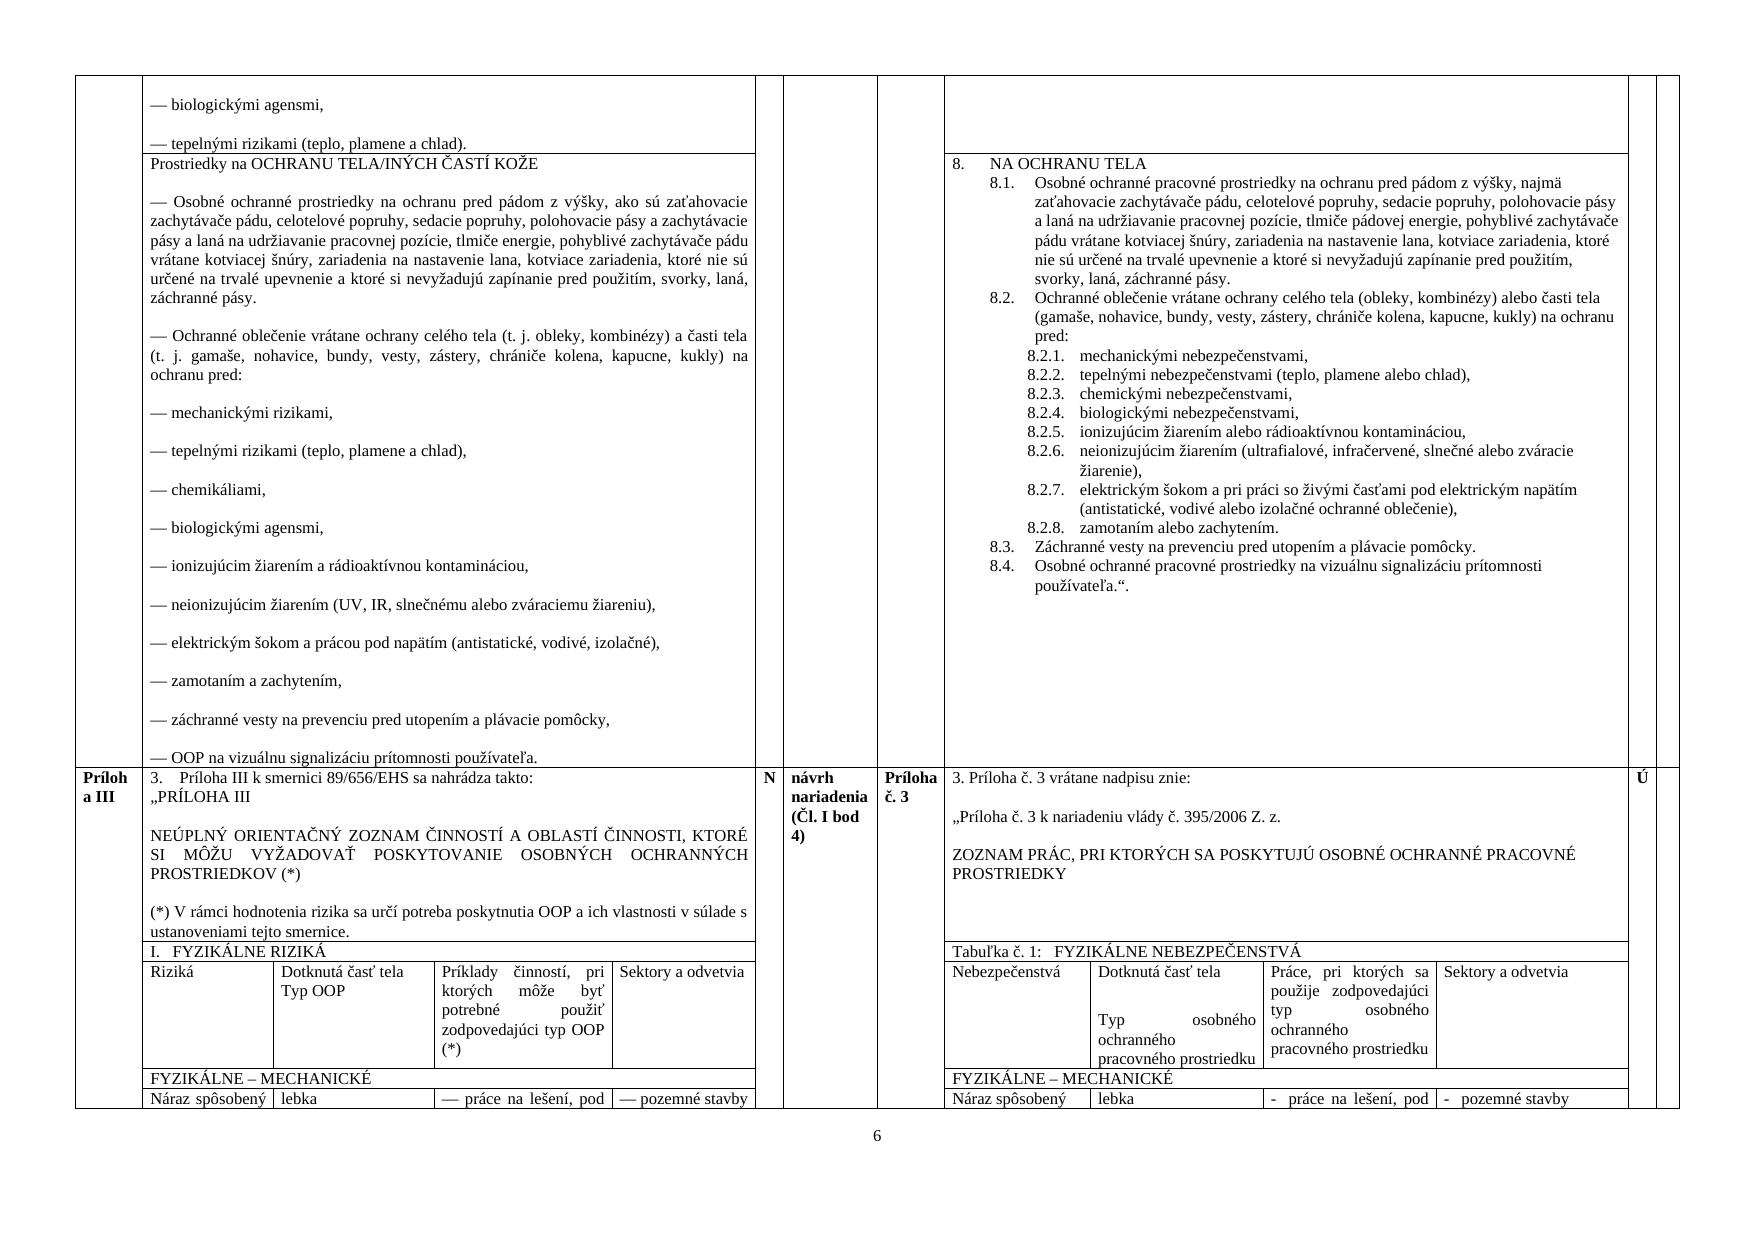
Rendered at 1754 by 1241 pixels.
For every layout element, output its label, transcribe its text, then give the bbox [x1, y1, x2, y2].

table_cell Sektory a odvetvia [613, 962, 755, 1068]
table_cell Prostriedky na OCHRANU TELA/INÝCH ČASTÍ KOŽE — Osobné ochranné prostriedky na ochranu pred pádom z výšky, ako sú zaťahovacie zachytávače pádu, celotelové popruhy, sedacie popruhy, polohovacie pásy a zachytávacie pásy a laná na udržiavanie pracovnej pozície, tlmiče energie, pohyblivé zachytávače pádu vrátane kotviacej šnúry, zariadenia na nastavenie lana, kotviace zariadenia, ktoré nie sú určené na trvalé upevnenie a ktoré si nevyžadujú zapínanie pred použitím, svorky, laná, záchranné pásy. — Ochranné oblečenie vrátane ochrany celého tela (t. j. obleky, kombinézy) a časti tela (t. j. gamaše, nohavice, bundy, vesty, zástery, chrániče kolena, kapucne, kukly) na ochranu pred: — mechanickými rizikami, — tepelnými rizikami (teplo, plamene a chlad), — chemikáliami, — biologickými agensmi, — ionizujúcim žiarením a rádioaktívnou kontamináciou, — neionizujúcim žiarením (UV, IR, slnečnému alebo zváraciemu žiareniu), — elektrickým šokom a prácou pod napätím (antistatické, vodivé, izolačné), — zamotaním a zachytením, — záchranné vesty na prevenciu pred utopením a plávacie pomôcky, — OOP na vizuálnu signalizáciu prítomnosti používateľa. [143, 154, 755, 767]
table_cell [1091, 1089, 1263, 1108]
table_cell N [756, 768, 783, 1108]
table_cell FYZIKÁLNE – MECHANICKÉ [143, 1069, 755, 1088]
table_cell Dotknutá časť tela Typ osobného ochranného pracovného prostriedku [1091, 962, 1263, 1068]
table_cell FYZIKÁLNE – MECHANICKÉ [945, 1069, 1628, 1088]
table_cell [945, 76, 1628, 153]
table_cell 3. Príloha III k smernici 89/656/EHS sa nahrádza takto: „PRÍLOHA III NEÚPLNÝ ORIENTAČNÝ ZOZNAM ČINNOSTÍ A OBLASTÍ ČINNOSTI, KTORÉ SI MÔŽU VYŽADOVAŤ POSKYTOVANIE OSOBNÝCH OCHRANNÝCH PROSTRIEDKOV (*) (*) V rámci hodnotenia rizika sa určí potreba poskytnutia OOP a ich vlastnosti v súlade s ustanoveniami tejto smernice. [143, 768, 755, 941]
table_cell Príloha III [76, 768, 142, 1108]
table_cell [274, 1089, 434, 1108]
table_cell 3. Príloha č. 3 vrátane nadpisu znie: „Príloha č. 3 k nariadeniu vlády č. 395/2006 Z. z. ZOZNAM PRÁC, PRI KTORÝCH SA POSKYTUJÚ OSOBNÉ OCHRANNÉ PRACOVNÉ PROSTRIEDKY [945, 768, 1628, 941]
table_cell Príloha č. 3 [878, 768, 944, 1108]
table_cell Dotknutá časť tela Typ OOP [274, 962, 434, 1068]
table_cell Tabuľka č. 1: FYZIKÁLNE NEBEZPEČENSTVÁ [945, 942, 1628, 961]
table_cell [143, 1089, 273, 1108]
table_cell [945, 1089, 1090, 1108]
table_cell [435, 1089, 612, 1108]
table_cell návrh nariadenia (Čl. I bod 4) [784, 768, 877, 1108]
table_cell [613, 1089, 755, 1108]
table_cell Riziká [143, 962, 273, 1068]
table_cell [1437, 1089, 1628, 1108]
table_cell Práce, pri ktorých sa použije zodpovedajúci typ osobného ochranného pracovného prostriedku [1264, 962, 1436, 1068]
table_cell [1657, 768, 1679, 1108]
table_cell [143, 76, 755, 153]
table_cell Sektory a odvetvia [1437, 962, 1628, 1068]
table_cell Nebezpečenstvá [945, 962, 1090, 1068]
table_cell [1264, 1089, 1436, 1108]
table_cell I. FYZIKÁLNE RIZIKÁ [143, 942, 755, 961]
table_cell Ú [1629, 768, 1656, 1108]
table_cell NA OCHRANU TELA Osobné ochranné pracovné prostriedky na ochranu pred pádom z výšky, najmä zaťahovacie zachytávače pádu, celotelové popruhy, sedacie popruhy, polohovacie pásy a laná na udržiavanie pracovnej pozície, tlmiče pádovej energie, pohyblivé zachytávače pádu vrátane kotviacej šnúry, zariadenia na nastavenie lana, kotviace zariadenia, ktoré nie sú určené na trvalé upevnenie a ktoré si nevyžadujú zapínanie pred použitím, svorky, laná, záchranné pásy. Ochranné oblečenie vrátane ochrany celého tela (obleky, kombinézy) alebo časti tela (gamaše, nohavice, bundy, vesty, zástery, chrániče kolena, kapucne, kukly) na ochranu pred: mechanickými nebezpečenstvami, tepelnými nebezpečenstvami (teplo, plamene alebo chlad), chemickými nebezpečenstvami, biologickými nebezpečenstvami, ionizujúcim žiarením alebo rádioaktívnou kontamináciou, neionizujúcim žiarením (ultrafialové, infračervené, slnečné alebo zváracie žiarenie), elektrickým šokom a pri práci so živými časťami pod elektrickým napätím (antistatické, vodivé alebo izolačné ochranné oblečenie), zamotaním alebo zachytením. Záchranné vesty na prevenciu pred utopením a plávacie pomôcky. Osobné ochranné pracovné prostriedky na vizuálnu signalizáciu prítomnosti používateľa.“. [945, 154, 1628, 767]
table_cell Príklady činností, pri ktorých môže byť potrebné použiť zodpovedajúci typ OOP (*) [435, 962, 612, 1068]
